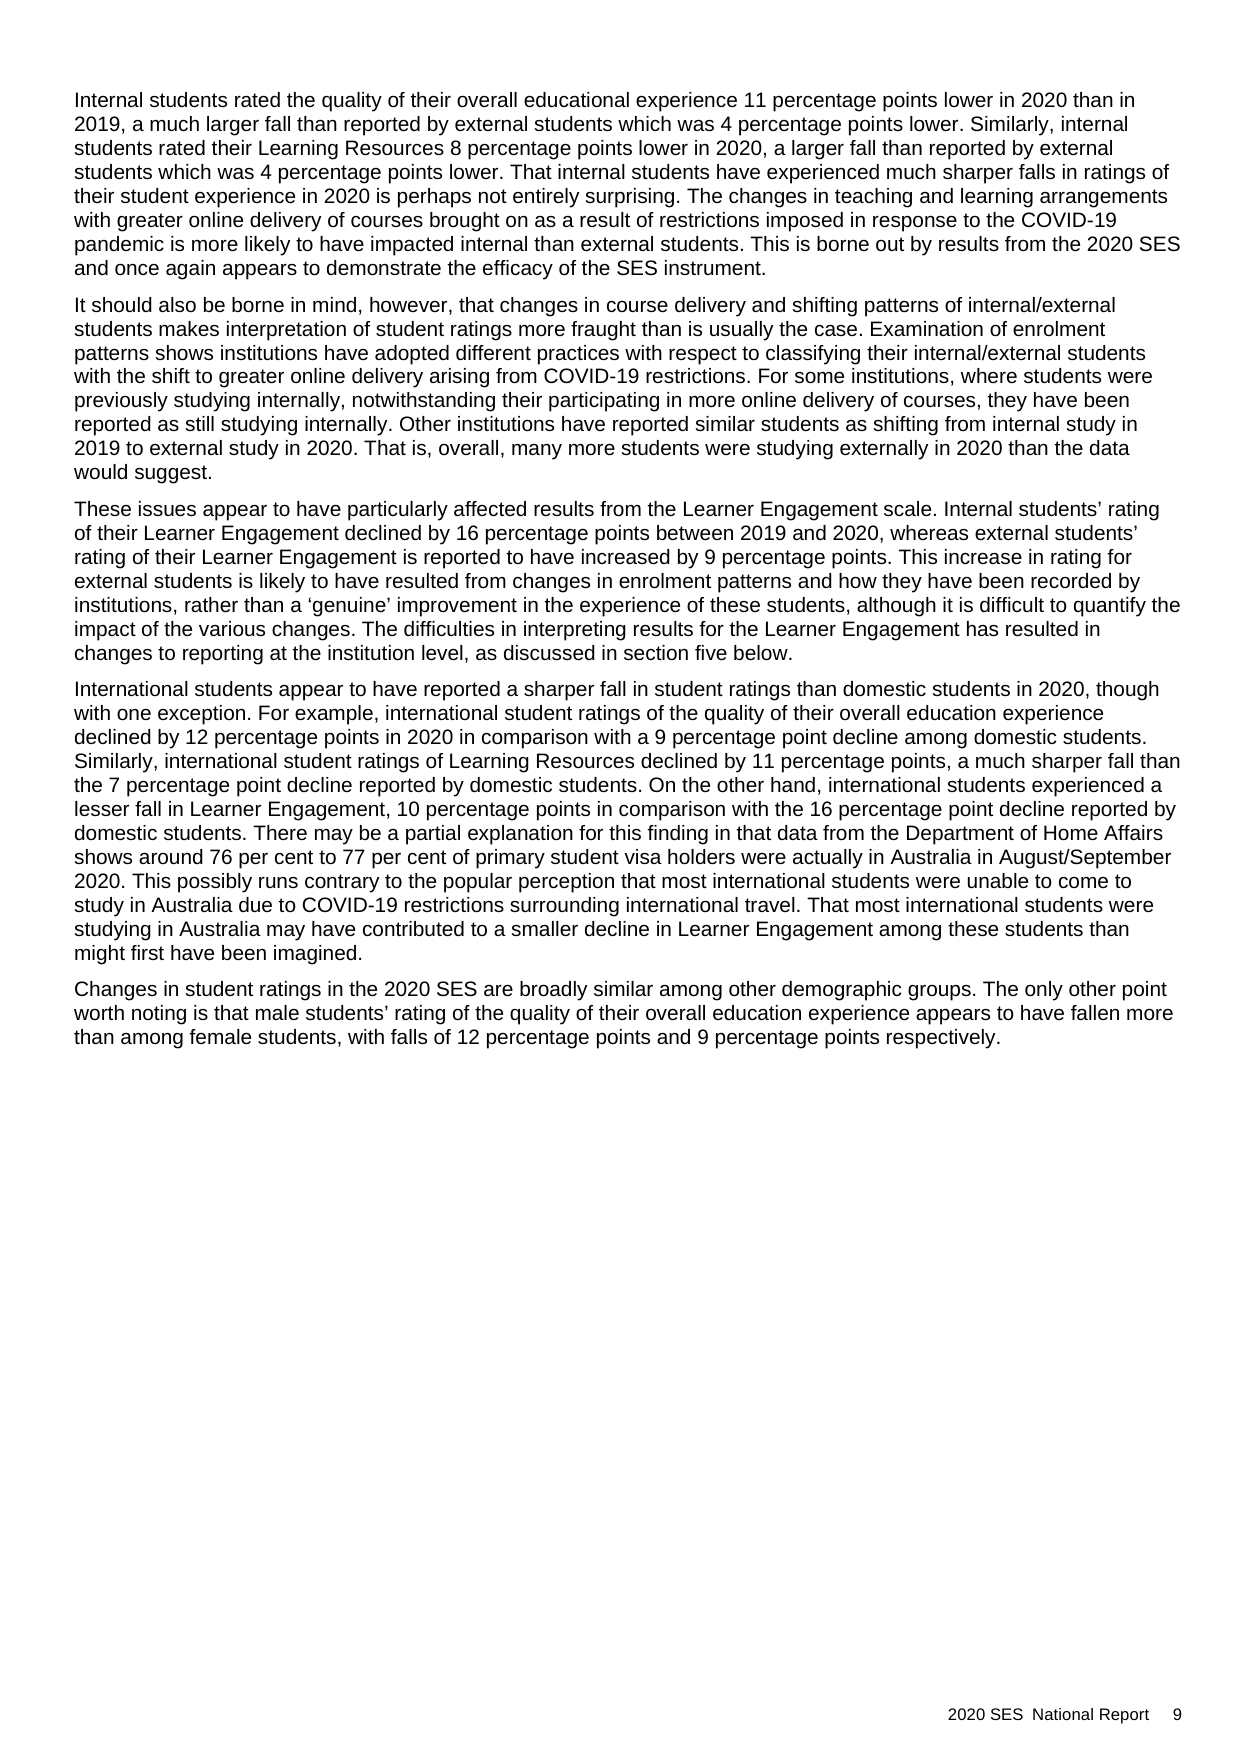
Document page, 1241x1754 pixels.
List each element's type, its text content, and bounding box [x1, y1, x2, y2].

text Internal students rated the quality of their overall educational experience 11 percentage points lower in 2020 than in 2019, a much larger fall than reported by external students which was 4 percentage points lower. Similarly, internal students rated their Learning Resources 8 percentage points lower in 2020, a larger fall than reported by external students which was 4 percentage points lower. That internal students have experienced much sharper falls in ratings of their student experience in 2020 is perhaps not entirely surprising. The changes in teaching and learning arrangements with greater online delivery of courses brought on as a result of restrictions imposed in response to the COVID-19 pandemic is more likely to have impacted internal than external students. This is borne out by results from the 2020 SES and once again appears to demonstrate the efficacy of the SES instrument. [74, 89, 1182, 280]
text These issues appear to have particularly affected results from the Learner Engagement scale. Internal students’ rating of their Learner Engagement declined by 16 percentage points between 2019 and 2020, whereas external students’ rating of their Learner Engagement is reported to have increased by 9 percentage points. This increase in rating for external students is likely to have resulted from changes in enrolment patterns and how they have been recorded by institutions, rather than a ‘genuine’ improvement in the experience of these students, although it is difficult to quantify the impact of the various changes. The difficulties in interpreting results for the Learner Engagement has resulted in changes to reporting at the institution level, as discussed in section five below. [74, 497, 1182, 665]
text International students appear to have reported a sharper fall in student ratings than domestic students in 2020, though with one exception. For example, international student ratings of the quality of their overall education experience declined by 12 percentage points in 2020 in comparison with a 9 percentage point decline among domestic students. Similarly, international student ratings of Learning Resources declined by 11 percentage points, a much sharper fall than the 7 percentage point decline reported by domestic students. On the other hand, international students experienced a lesser fall in Learner Engagement, 10 percentage points in comparison with the 16 percentage point decline reported by domestic students. There may be a partial explanation for this finding in that data from the Department of Home Affairs shows around 76 per cent to 77 per cent of primary student visa holders were actually in Australia in August/September 2020. This possibly runs contrary to the popular perception that most international students were unable to come to study in Australia due to COVID-19 restrictions surrounding international travel. That most international students were studying in Australia may have contributed to a smaller decline in Learner Engagement among these students than might first have been imagined. [74, 677, 1182, 965]
text It should also be borne in mind, however, that changes in course delivery and shifting patterns of internal/external students makes interpretation of student ratings more fraught than is usually the case. Examination of enrolment patterns shows institutions have adopted different practices with respect to classifying their internal/external students with the shift to greater online delivery arising from COVID-19 restrictions. For some institutions, where students were previously studying internally, notwithstanding their participating in more online delivery of courses, they have been reported as still studying internally. Other institutions have reported similar students as shifting from internal study in 2019 to external study in 2020. That is, overall, many more students were studying externally in 2020 than the data would suggest. [74, 293, 1182, 484]
text Changes in student ratings in the 2020 SES are broadly similar among other demographic groups. The only other point worth noting is that male students’ rating of the quality of their overall education experience appears to have fallen more than among female students, with falls of 12 percentage points and 9 percentage points respectively. [74, 977, 1182, 1049]
